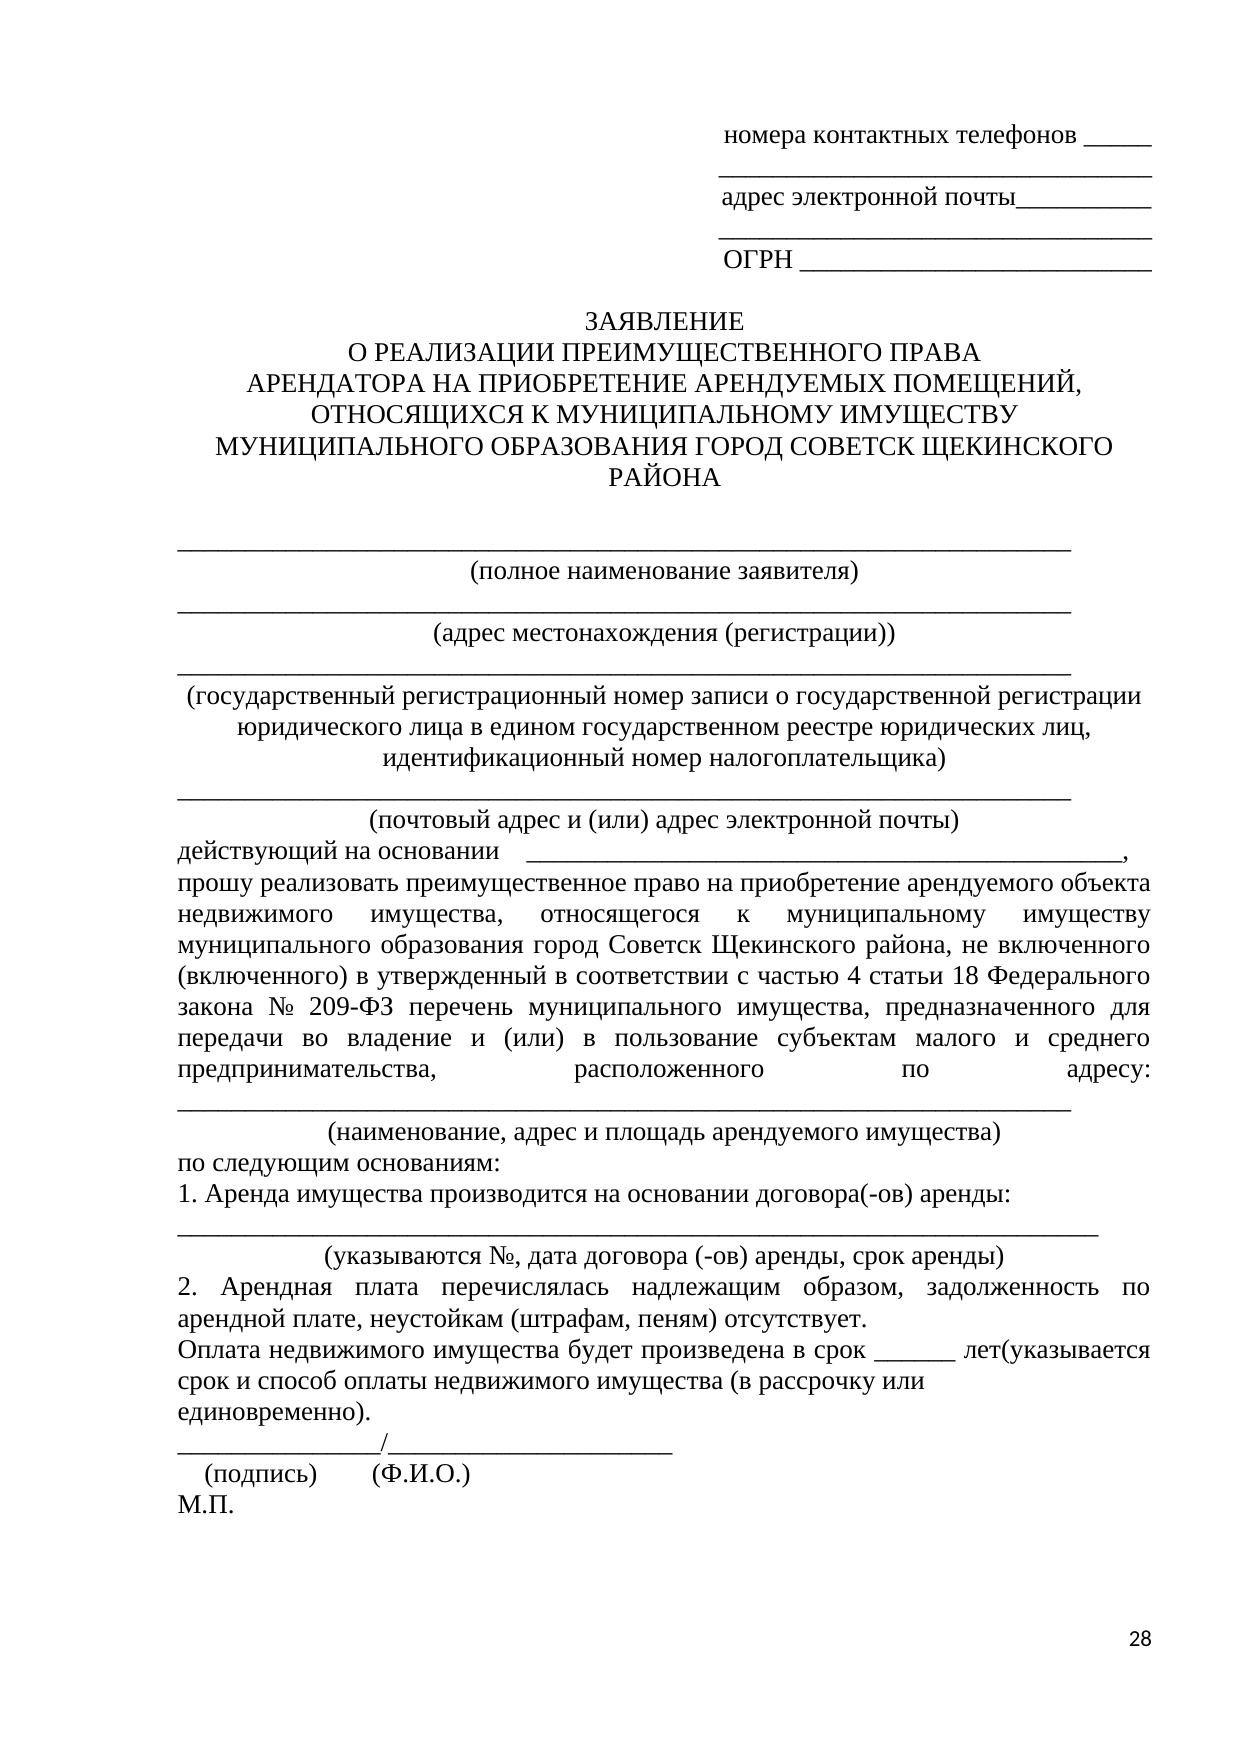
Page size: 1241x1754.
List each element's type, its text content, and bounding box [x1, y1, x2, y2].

text действующий на основании ____________________________________________, [177, 834, 1152, 866]
text (почтовый адрес и (или) адрес электронной почты) [177, 803, 1152, 834]
text (подпись) (Ф.И.О.) [177, 1457, 1152, 1488]
text ОТНОСЯЩИХСЯ К МУНИЦИПАЛЬНОМУ ИМУЩЕСТВУ [177, 398, 1152, 429]
text __________________________________________________________________ [177, 772, 1152, 803]
text (полное наименование заявителя) [177, 554, 1152, 585]
text ЗАЯВЛЕНИЕ [177, 305, 1152, 336]
text по следующим основаниям: [177, 1146, 1152, 1177]
text __________________________________________________________________ [177, 585, 1152, 616]
text номера контактных телефонов _____ [177, 118, 1152, 149]
text АРЕНДАТОРА НА ПРИОБРЕТЕНИЕ АРЕНДУЕМЫХ ПОМЕЩЕНИЙ, [177, 367, 1152, 398]
text Оплата недвижимого имущества будет произведена в срок ______ лет(указывается срок и способ оплаты недвижимого имущества (в рассрочку или [177, 1333, 1152, 1395]
text 1. Аренда имущества производится на основании договора(-ов) аренды: [177, 1177, 1152, 1208]
text (государственный регистрационный номер записи о государственной регистрации юридического лица в едином государственном реестре юридических лиц, идентификационный номер налогоплательщика) [177, 679, 1152, 772]
text __________________________________________________________________ [177, 523, 1152, 554]
text ________________________________ [177, 149, 1152, 180]
text МУНИЦИПАЛЬНОГО ОБРАЗОВАНИЯ ГОРОД СОВЕТСК ЩЕКИНСКОГО РАЙОНА [177, 429, 1152, 492]
text ________________________________ [177, 212, 1152, 243]
text ОГРН __________________________ [177, 243, 1152, 274]
text М.П. [177, 1488, 1152, 1520]
text адрес электронной почты__________ [177, 180, 1152, 212]
text _______________/_____________________ [177, 1426, 1152, 1457]
text единовременно). [177, 1395, 1152, 1426]
text 2. Арендная плата перечислялась надлежащим образом, задолженность по арендной плате, неустойкам (штрафам, пеням) отсутствует. [177, 1271, 1152, 1333]
text О РЕАЛИЗАЦИИ ПРЕИМУЩЕСТВЕННОГО ПРАВА [177, 336, 1152, 367]
text ____________________________________________________________________ [177, 1208, 1152, 1239]
text прошу реализовать преимущественное право на приобретение арендуемого объекта недвижимого имущества, относящегося к муниципальному имуществу муниципального образования город Советск Щекинского района, не включенного (включенного) в утвержденный в соответствии с частью 4 статьи 18 Федерального закона № 209-ФЗ перечень муниципального имущества, предназначенного для передачи во владение и (или) в пользование субъектам малого и среднего предпринимательства, расположенного по адресу: __________________________________________________________________ [177, 866, 1152, 1115]
text (указываются №, дата договора (-ов) аренды, срок аренды) [177, 1239, 1152, 1271]
text (адрес местонахождения (регистрации)) [177, 616, 1152, 648]
text (наименование, адрес и площадь арендуемого имущества) [177, 1115, 1152, 1146]
text __________________________________________________________________ [177, 648, 1152, 679]
